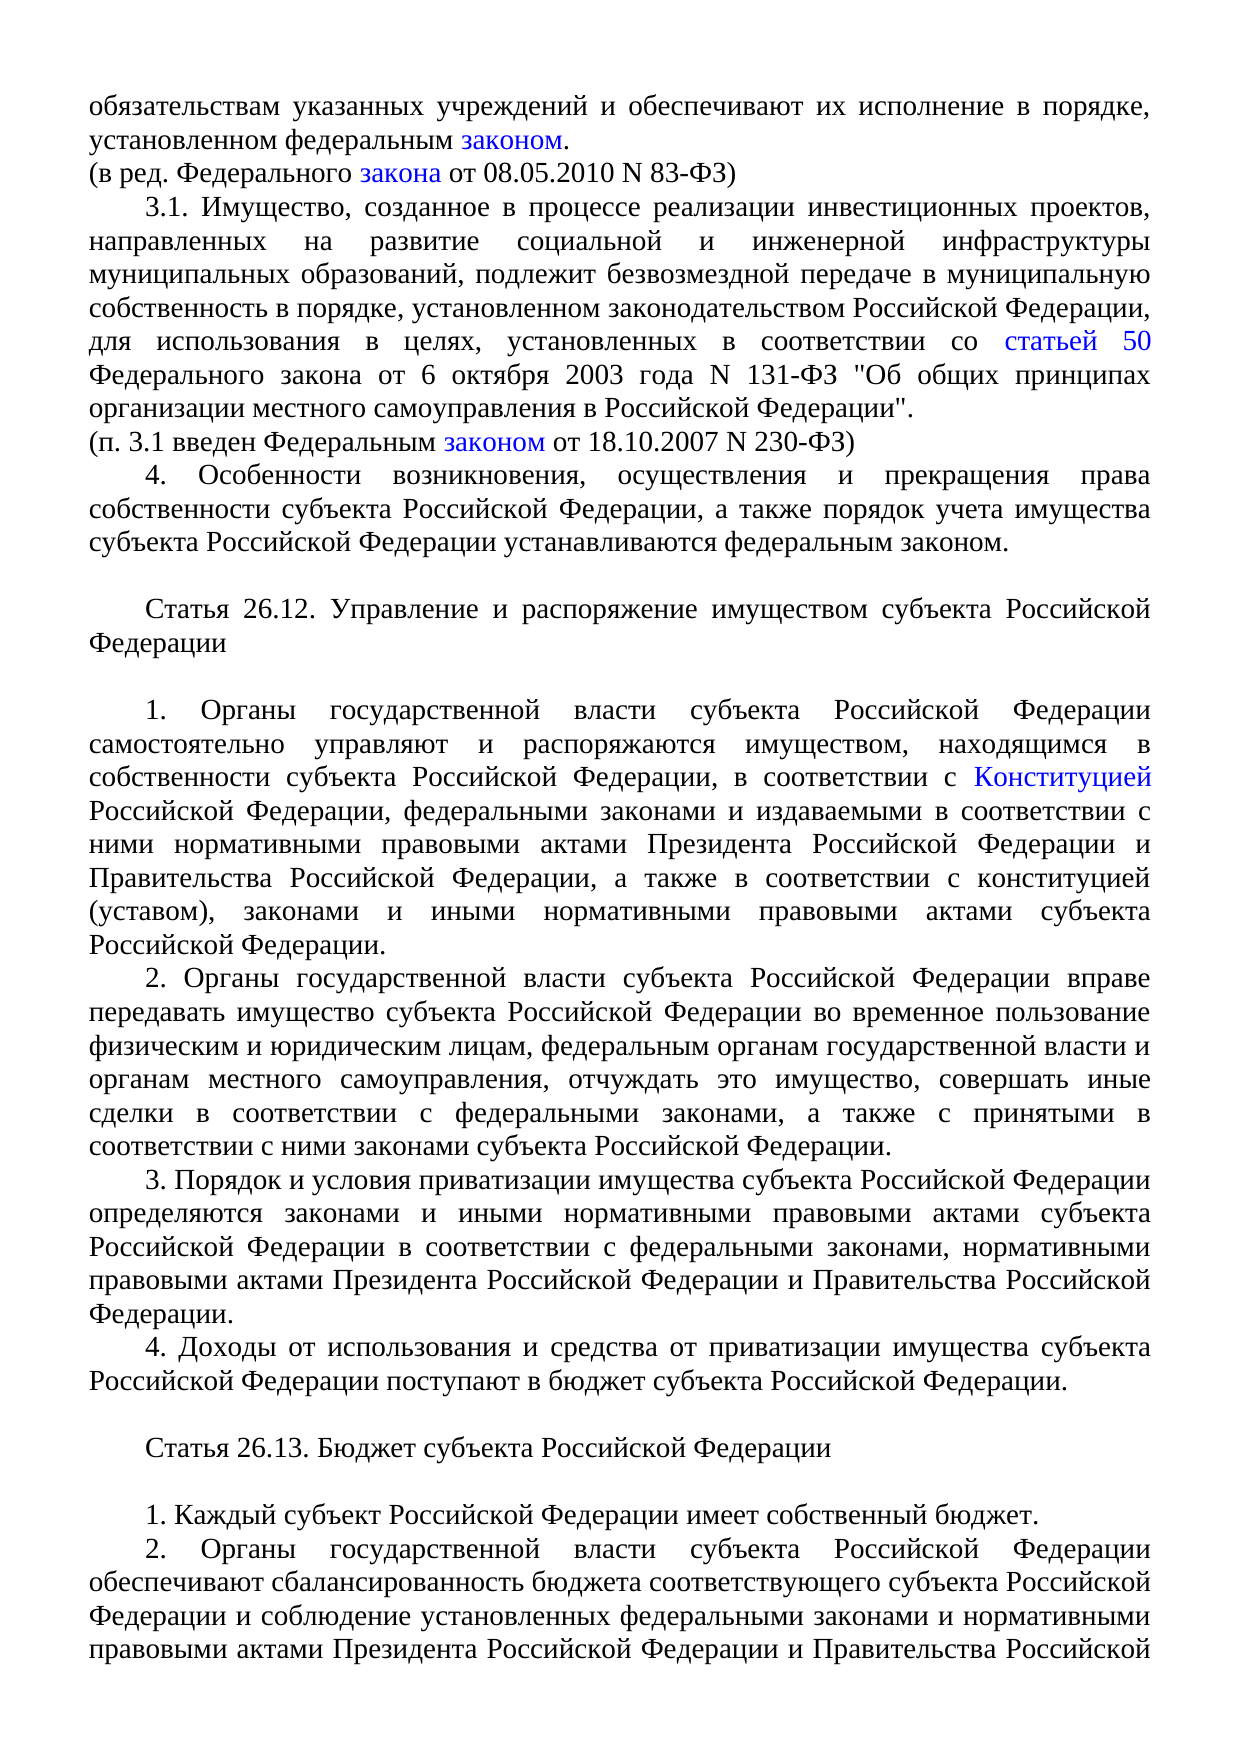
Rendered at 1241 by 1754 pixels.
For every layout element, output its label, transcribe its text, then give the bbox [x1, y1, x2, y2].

text 2. Органы государственной власти субъекта Российской Федерации вправе передавать имущество субъекта Российской Федерации во временное пользование физическим и юридическим лицам, федеральным органам государственной власти и органам местного самоуправления, отчуждать это имущество, совершать иные сделки в соответствии с федеральными законами, а также с принятыми в соответствии с ними законами субъекта Российской Федерации. [88, 961, 1152, 1162]
text 3.1. Имущество, созданное в процессе реализации инвестиционных проектов, направленных на развитие социальной и инженерной инфраструктуры муниципальных образований, подлежит безвозмездной передаче в муниципальную собственность в порядке, установленном законодательством Российской Федерации, для использования в целях, установленных в соответствии со статьей 50 Федерального закона от 6 октября 2003 года N 131-ФЗ "Об общих принципах организации местного самоуправления в Российской Федерации". [88, 189, 1152, 424]
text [88, 88, 1152, 156]
text (в ред. Федерального закона от 08.05.2010 N 83-ФЗ) [88, 156, 1152, 189]
text 1. Органы государственной власти субъекта Российской Федерации самостоятельно управляют и распоряжаются имуществом, находящимся в собственности субъекта Российской Федерации, в соответствии с Конституцией Российской Федерации, федеральными законами и издаваемыми в соответствии с ними нормативными правовыми актами Президента Российской Федерации и Правительства Российской Федерации, а также в соответствии с конституцией (уставом), законами и иными нормативными правовыми актами субъекта Российской Федерации. [88, 692, 1152, 961]
text Статья 26.12. Управление и распоряжение имуществом субъекта Российской Федерации [88, 592, 1152, 659]
text 4. Доходы от использования и средства от приватизации имущества субъекта Российской Федерации поступают в бюджет субъекта Российской Федерации. [88, 1329, 1152, 1397]
text 1. Каждый субъект Российской Федерации имеет собственный бюджет. [88, 1497, 1152, 1531]
text (п. 3.1 введен Федеральным законом от 18.10.2007 N 230-ФЗ) [88, 424, 1152, 457]
text 4. Особенности возникновения, осуществления и прекращения права собственности субъекта Российской Федерации, а также порядок учета имущества субъекта Российской Федерации устанавливаются федеральным законом. [88, 457, 1152, 558]
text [88, 1531, 1152, 1665]
text Статья 26.13. Бюджет субъекта Российской Федерации [88, 1430, 1152, 1464]
text 3. Порядок и условия приватизации имущества субъекта Российской Федерации определяются законами и иными нормативными правовыми актами субъекта Российской Федерации в соответствии с федеральными законами, нормативными правовыми актами Президента Российской Федерации и Правительства Российской Федерации. [88, 1162, 1152, 1329]
